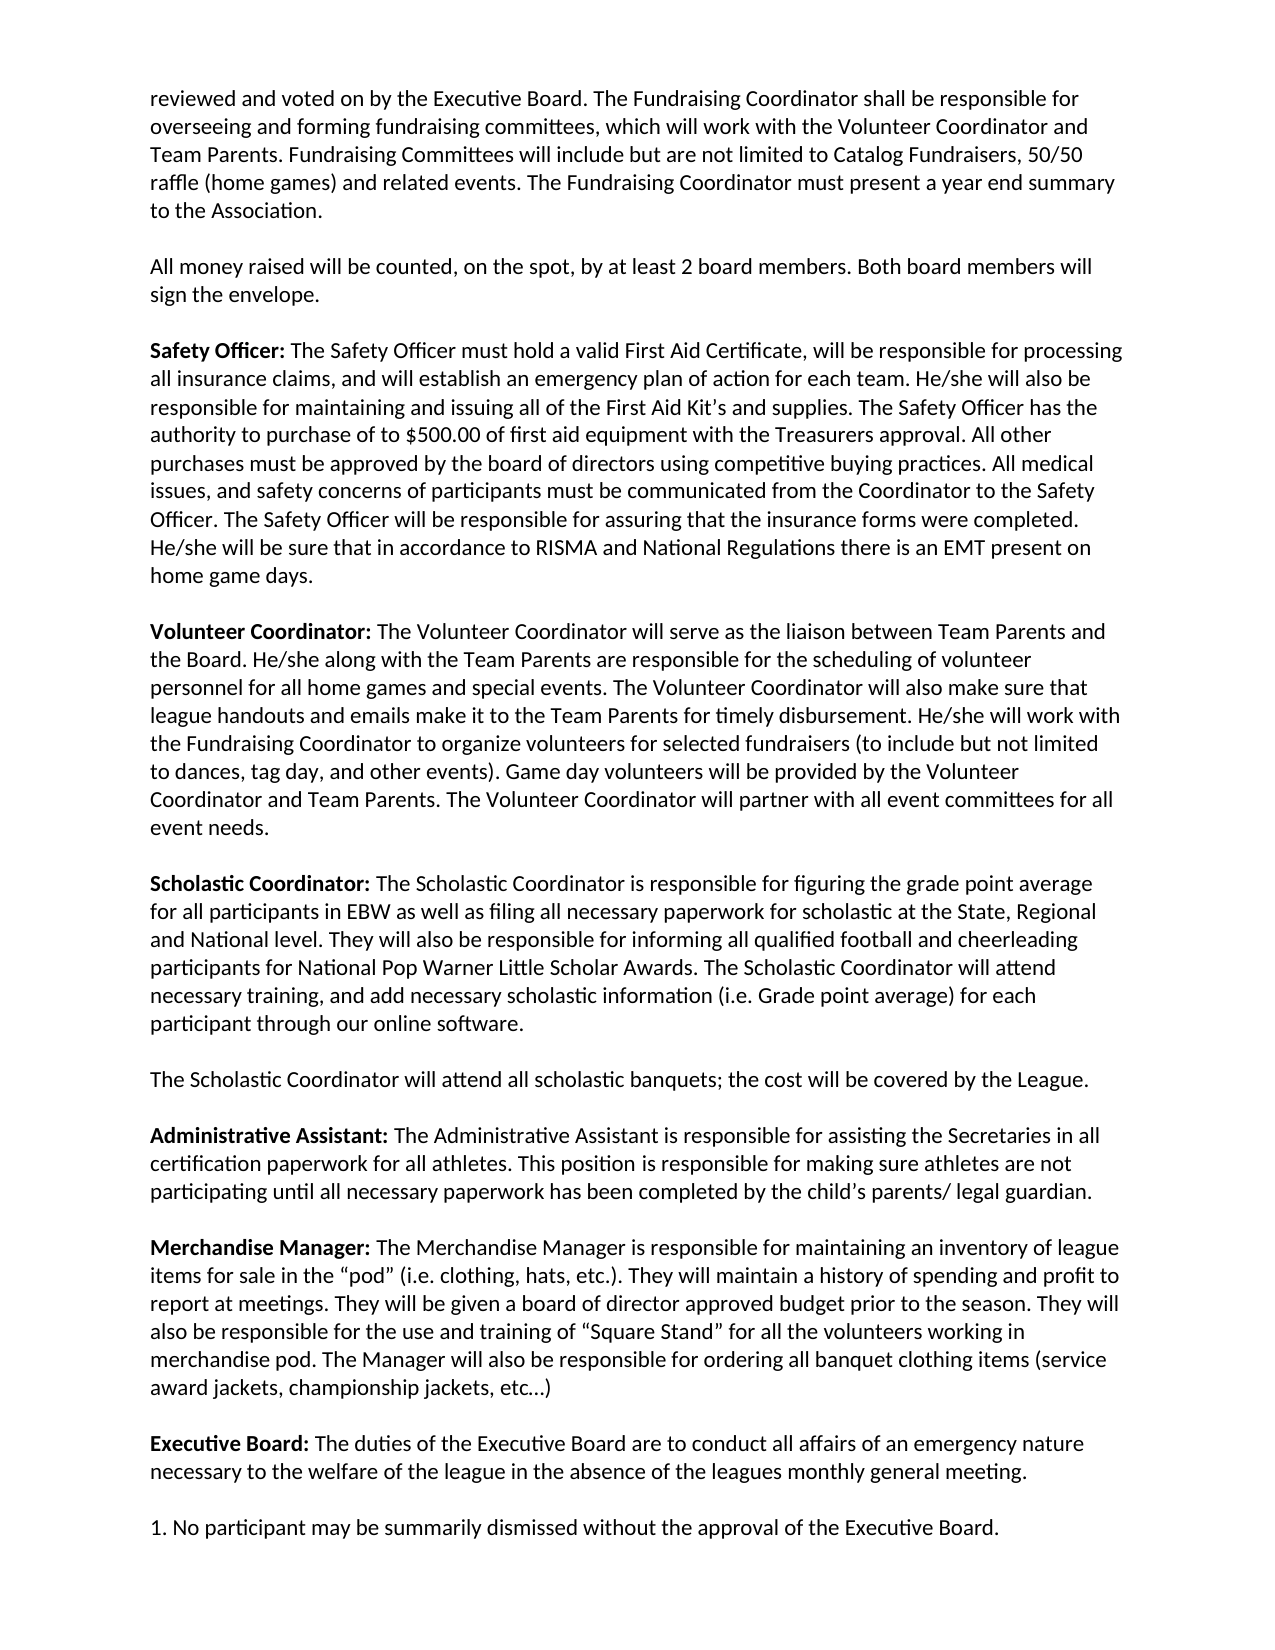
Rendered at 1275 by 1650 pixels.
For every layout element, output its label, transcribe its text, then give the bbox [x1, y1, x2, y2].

text Executive Board: The duties of the Executive Board are to conduct all affairs of an emergency nature necessary to the welfare of the league in the absence of the leagues monthly general meeting. [150, 1429, 1125, 1485]
text Safety Officer: The Safety Officer must hold a valid First Aid Certificate, will be responsible for processing all insurance claims, and will establish an emergency plan of action for each team. He/she will also be responsible for maintaining and issuing all of the First Aid Kit’s and supplies. The Safety Officer has the authority to purchase of to $500.00 of first aid equipment with the Treasurers approval. All other purchases must be approved by the board of directors using competitive buying practices. All medical issues, and safety concerns of participants must be communicated from the Coordinator to the Safety Officer. The Safety Officer will be responsible for assuring that the insurance forms were completed. He/she will be sure that in accordance to RISMA and National Regulations there is an EMT present on home game days. [150, 337, 1125, 589]
text Administrative Assistant: The Administrative Assistant is responsible for assisting the Secretaries in all certification paperwork for all athletes. This position is responsible for making sure athletes are not participating until all necessary paperwork has been completed by the child’s parents/ legal guardian. [150, 1121, 1125, 1205]
text All money raised will be counted, on the spot, by at least 2 board members. Both board members will sign the envelope. [150, 252, 1125, 308]
text Merchandise Manager: The Merchandise Manager is responsible for maintaining an inventory of league items for sale in the “pod” (i.e. clothing, hats, etc.). They will maintain a history of spending and profit to report at meetings. They will be given a board of director approved budget prior to the season. They will also be responsible for the use and training of “Square Stand” for all the volunteers working in merchandise pod. The Manager will also be responsible for ordering all banquet clothing items (service award jackets, championship jackets, etc…) [150, 1233, 1125, 1401]
text Volunteer Coordinator: The Volunteer Coordinator will serve as the liaison between Team Parents and the Board. He/she along with the Team Parents are responsible for the scheduling of volunteer personnel for all home games and special events. The Volunteer Coordinator will also make sure that league handouts and emails make it to the Team Parents for timely disbursement. He/she will work with the Fundraising Coordinator to organize volunteers for selected fundraisers (to include but not limited to dances, tag day, and other events). Game day volunteers will be provided by the Volunteer Coordinator and Team Parents. The Volunteer Coordinator will partner with all event committees for all event needs. [150, 617, 1125, 841]
text 1. No participant may be summarily dismissed without the approval of the Executive Board. [150, 1513, 1125, 1541]
text The Scholastic Coordinator will attend all scholastic banquets; the cost will be covered by the League. [150, 1065, 1125, 1093]
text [150, 84, 1125, 224]
text Scholastic Coordinator: The Scholastic Coordinator is responsible for figuring the grade point average for all participants in EBW as well as filing all necessary paperwork for scholastic at the State, Regional and National level. They will also be responsible for informing all qualified football and cheerleading participants for National Pop Warner Little Scholar Awards. The Scholastic Coordinator will attend necessary training, and add necessary scholastic information (i.e. Grade point average) for each participant through our online software. [150, 869, 1125, 1037]
